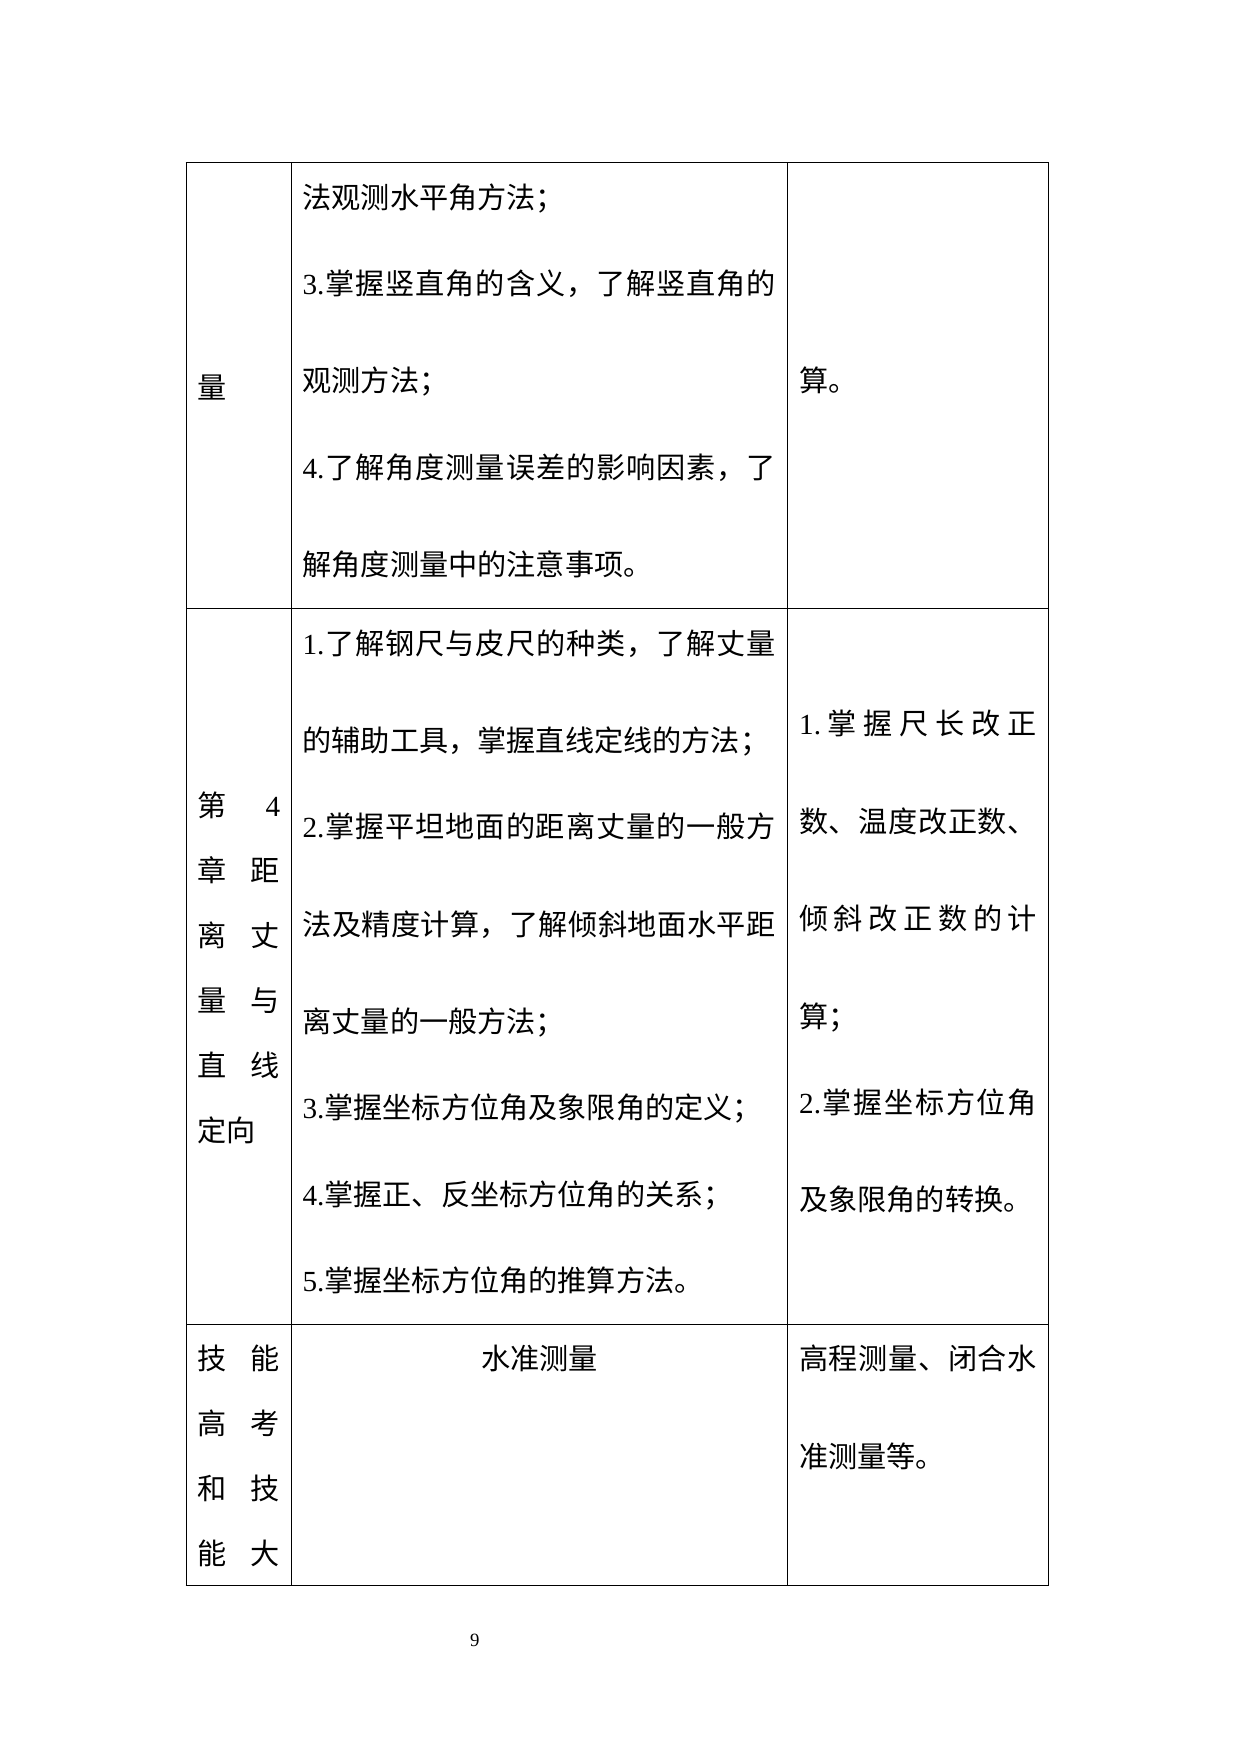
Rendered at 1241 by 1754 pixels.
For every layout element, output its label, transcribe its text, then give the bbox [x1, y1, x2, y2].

table_cell 1.了解钢尺与皮尺的种类，了解丈量的辅助工具，掌握直线定线的方法； 2.掌握平坦地面的距离丈量的一般方法及精度计算，了解倾斜地面水平距离丈量的一般方法； 3.掌握坐标方位角及象限角的定义； 4.掌握正、反坐标方位角的关系； 5.掌握坐标方位角的推算方法。 [292, 609, 787, 1323]
table_cell 第3章角度测量 [187, 163, 291, 608]
table_cell 高程测量、闭合水准测量等。 [788, 1325, 1048, 1584]
table_cell 水准测量 [292, 1325, 787, 1584]
table_cell 技能高考和技能大赛训练项目 [187, 1325, 291, 1584]
table_cell 1.掌握尺长改正数、温度改正数、倾斜改正数的计算； 2.掌握坐标方位角及象限角的转换。 [788, 609, 1048, 1323]
table_cell 第4章距离丈量与直线定向 [187, 609, 291, 1323]
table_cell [292, 163, 787, 608]
table_cell 1.会进行水平角和竖盘指标差的计算。 [788, 163, 1048, 608]
